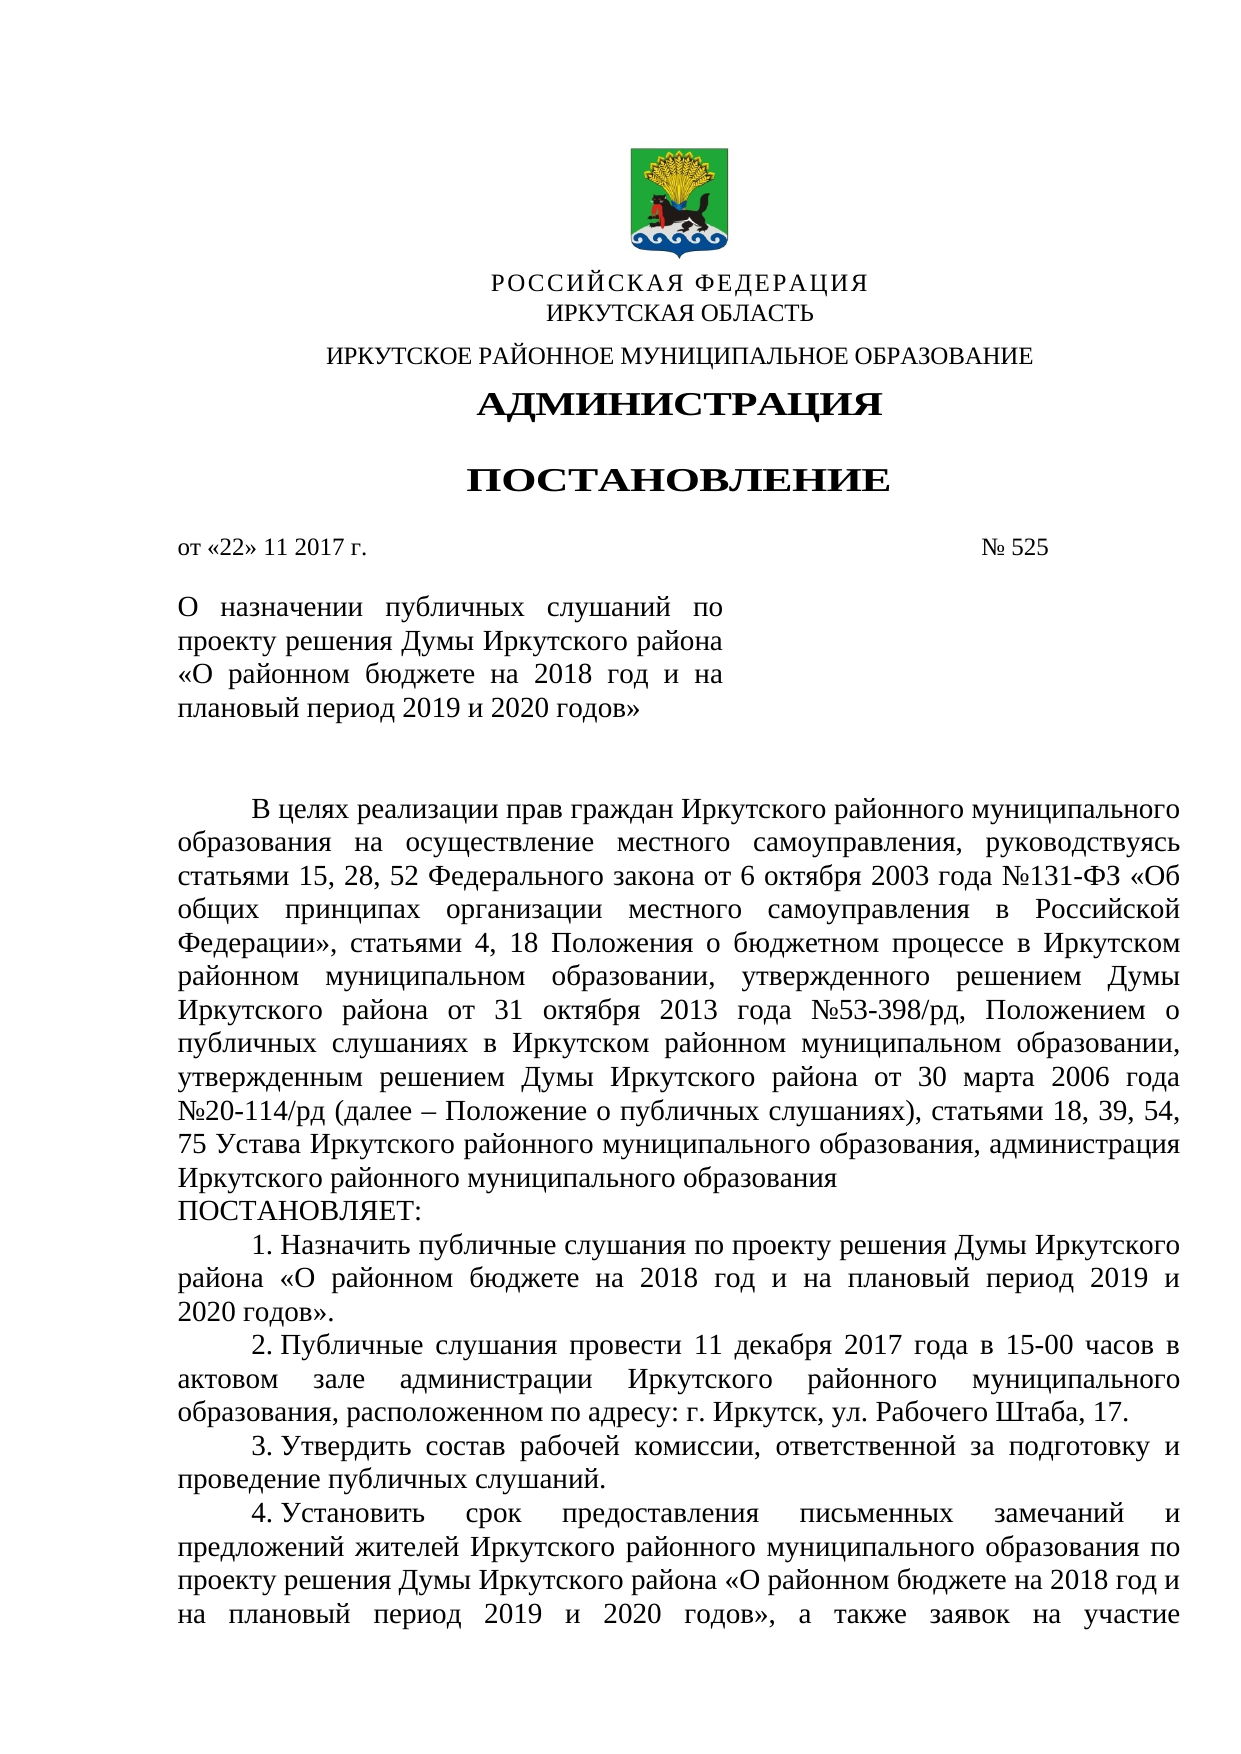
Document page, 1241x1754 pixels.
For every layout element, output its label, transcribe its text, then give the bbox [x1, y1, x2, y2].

text ПОСТАНОВЛЯЕТ: [177, 1193, 1181, 1227]
text В целях реализации прав граждан Иркутского районного муниципального образования на осуществление местного самоуправления, руководствуясь статьями 15, 28, 52 Федерального закона от 6 октября 2003 года №131-ФЗ «Об общих принципах организации местного самоуправления в Российской Федерации», статьями 4, 18 Положения о бюджетном процессе в Иркутском районном муниципальном образовании, утвержденного решением Думы Иркутского района от 31 октября 2013 года №53-398/рд, Положением о публичных слушаниях в Иркутском районном муниципальном образовании, утвержденным решением Думы Иркутского района от 30 марта 2006 года №20-114/рд (далее – Положение о публичных слушаниях), статьями 18, 39, 54, 75 Устава Иркутского районного муниципального образования, администрация Иркутского районного муниципального образования [177, 791, 1181, 1193]
text ИРКУТСКАЯ ОБЛАСТЬ [179, 298, 1181, 327]
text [177, 1495, 1181, 1629]
text 1. Назначить публичные слушания по проекту решения Думы Иркутского района «О районном бюджете на 2018 год и на плановый период 2019 и 2020 годов». [177, 1227, 1181, 1327]
picture [625, 142, 733, 265]
text 2. Публичные слушания провести 11 декабря 2017 года в 15-00 часов в актовом зале администрации Иркутского районного муниципального образования, расположенном по адресу: г. Иркутск, ул. Рабочего Штаба, 17. [177, 1327, 1181, 1428]
text РОССИЙСКАЯ ФЕДЕРАЦИЯ [177, 265, 1181, 298]
text АДМИНИСТРАЦИЯ [179, 384, 1181, 423]
text ИРКУТСКОЕ РАЙОННОЕ МУНИЦИПАЛЬНОЕ ОБРАЗОВАНИЕ [178, 341, 1181, 370]
text 3. Утвердить состав рабочей комиссии, ответственной за подготовку и проведение публичных слушаний. [177, 1428, 1181, 1495]
text ПОСТАНОВЛЕНИЕ [177, 461, 1181, 499]
text О назначении публичных слушаний по проекту решения Думы Иркутского района «О районном бюджете на 2018 год и на плановый период 2019 и 2020 годов» [177, 589, 723, 724]
text от «22» 11 2017 г. № 525 [177, 532, 1181, 561]
